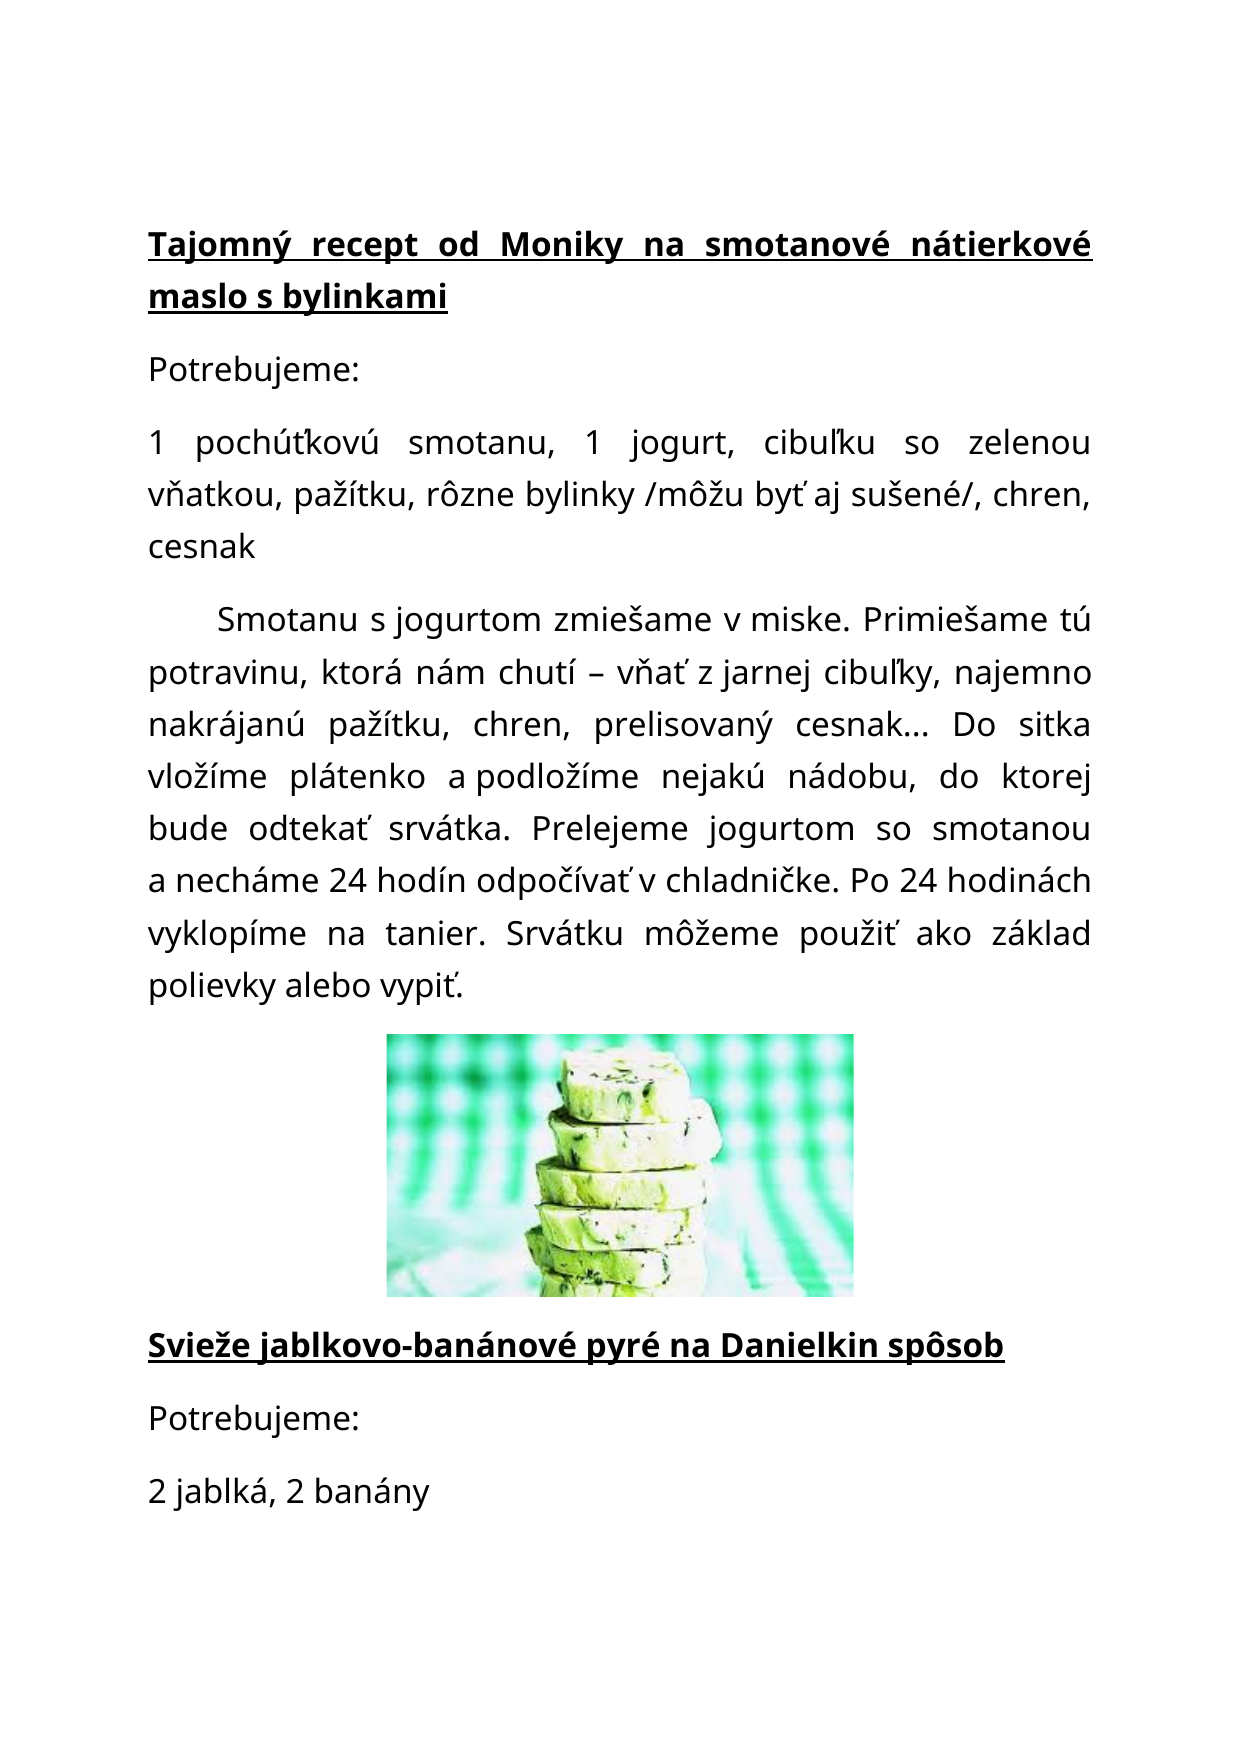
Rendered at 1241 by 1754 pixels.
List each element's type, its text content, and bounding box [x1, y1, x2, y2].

text Smotanu s jogurtom zmiešame v miske. Primiešame tú potravinu, ktorá nám chutí – vňať z jarnej cibuľky, najemno nakrájanú pažítku, chren, prelisovaný cesnak... Do sitka vložíme plátenko a podložíme nejakú nádobu, do ktorej bude odtekať srvátka. Prelejeme jogurtom so smotanou a necháme 24 hodín odpočívať v chladničke. Po 24 hodinách vyklopíme na tanier. Srvátku môžeme použiť ako základ polievky alebo vypiť. [148, 596, 1093, 1007]
text 2 jablká, 2 banány [148, 1468, 1093, 1513]
picture [386, 1034, 854, 1297]
text Tajomný recept od Moniky na smotanové nátierkové maslo s bylinkami [148, 261, 1093, 318]
text Tajomný recept od Moniky na smotanové nátierkové maslo s bylinkami [148, 221, 1093, 259]
text Potrebujeme: [148, 346, 1093, 391]
text 1 pochúťkovú smotanu, 1 jogurt, cibuľku so zelenou vňatkou, pažítku, rôzne bylinky /môžu byť aj sušené/, chren, cesnak [148, 419, 1093, 569]
text Potrebujeme: [148, 1395, 1093, 1441]
text Svieže jablkovo-banánové pyré na Danielkin spôsob [148, 1322, 1093, 1367]
